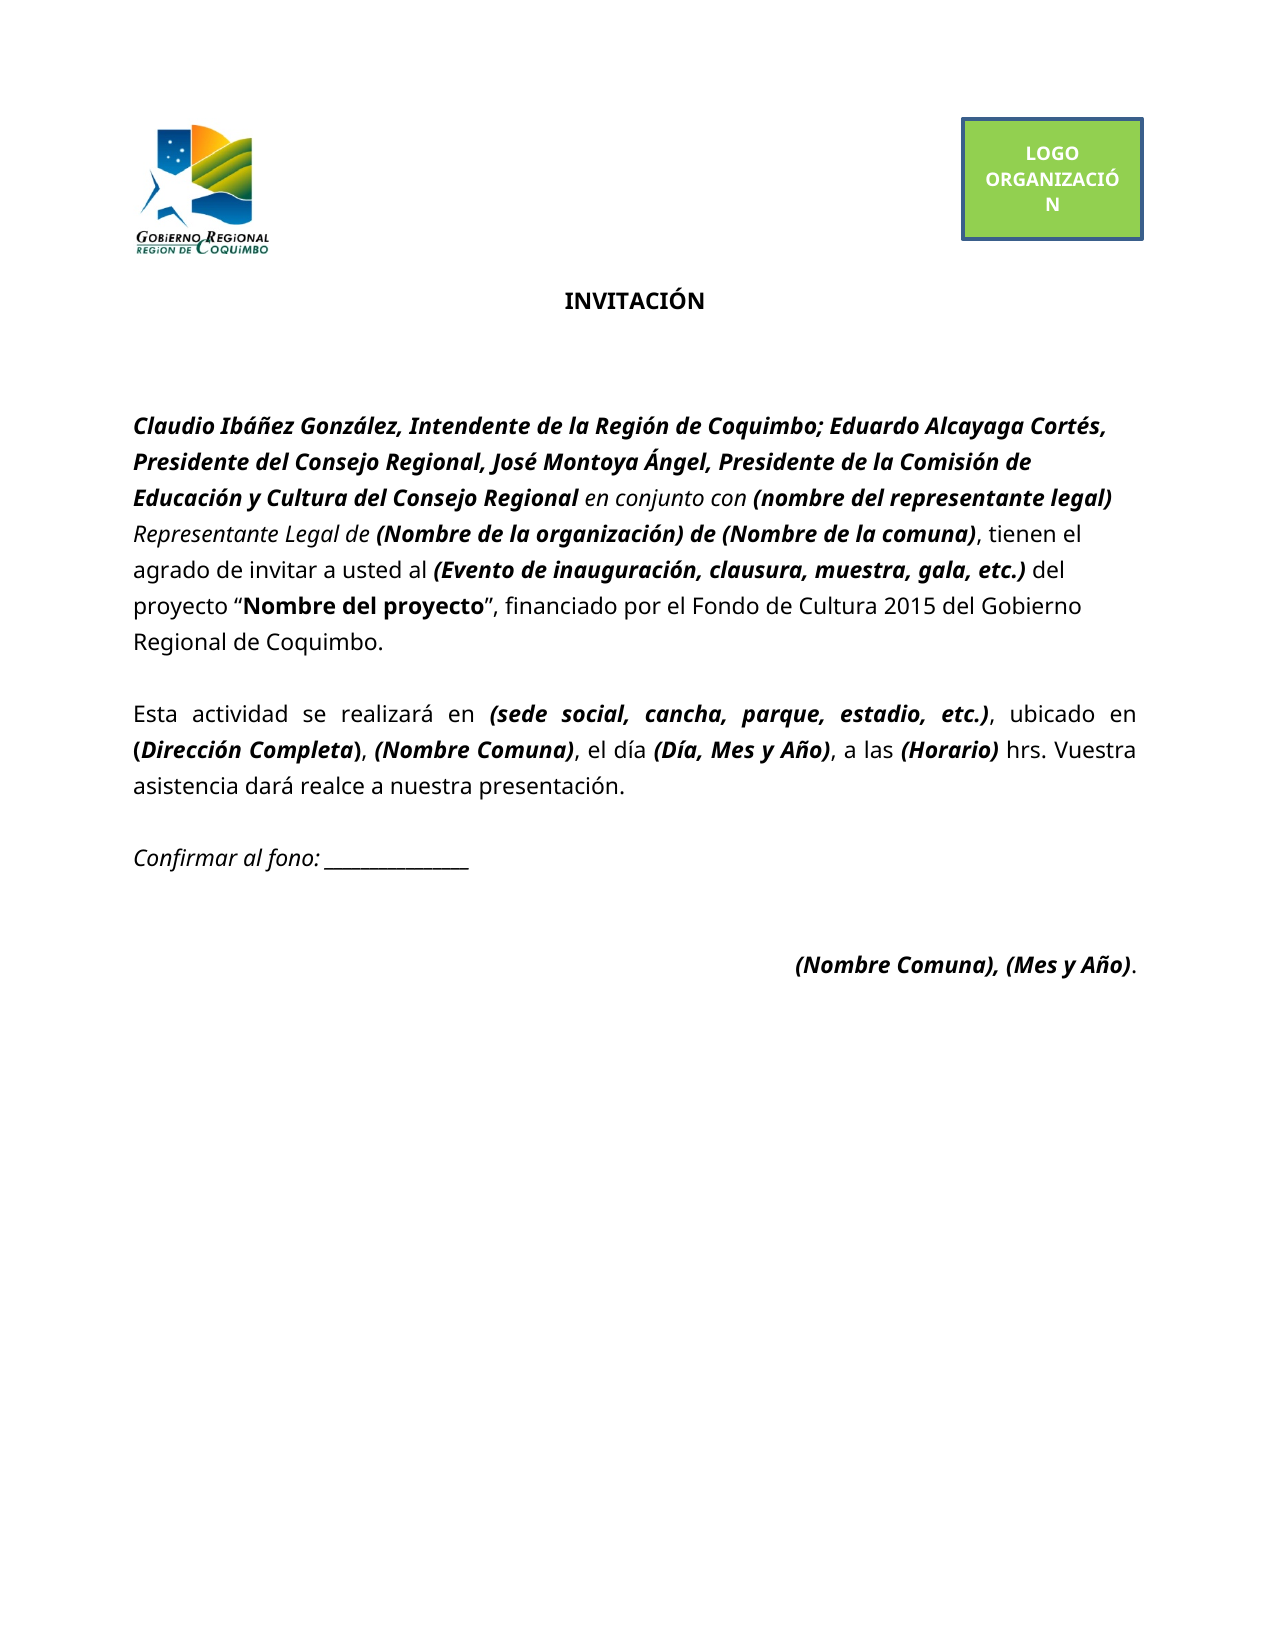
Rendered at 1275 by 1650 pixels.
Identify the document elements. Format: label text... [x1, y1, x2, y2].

text Claudio Ibáñez González, Intendente de la Región de Coquimbo; Eduardo Alcayaga Cortés, Presidente del Consejo Regional, José Montoya Ángel, Presidente de la Comisión de Educación y Cultura del Consejo Regional en conjunto con (nombre del representante legal) Representante Legal de (Nombre de la organización) de (Nombre de la comuna), tienen el agrado de invitar a usted al (Evento de inauguración, clausura, muestra, gala, etc.) del proyecto “Nombre del proyecto”, financiado por el Fondo de Cultura 2015 del Gobierno Regional de Coquimbo. [133, 410, 1137, 657]
picture [132, 118, 269, 254]
text Confirmar al fono: ________________ [133, 841, 1137, 873]
text Esta actividad se realizará en (sede social, cancha, parque, estadio, etc.), ubicado en (Dirección Completa), (Nombre Comuna), el día (Día, Mes y Año), a las (Horario) hrs. Vuestra asistencia dará realce a nuestra presentación. [133, 698, 1137, 801]
text (Nombre Comuna), (Mes y Año). [133, 949, 1137, 981]
text INVITACIÓN [133, 285, 1137, 316]
